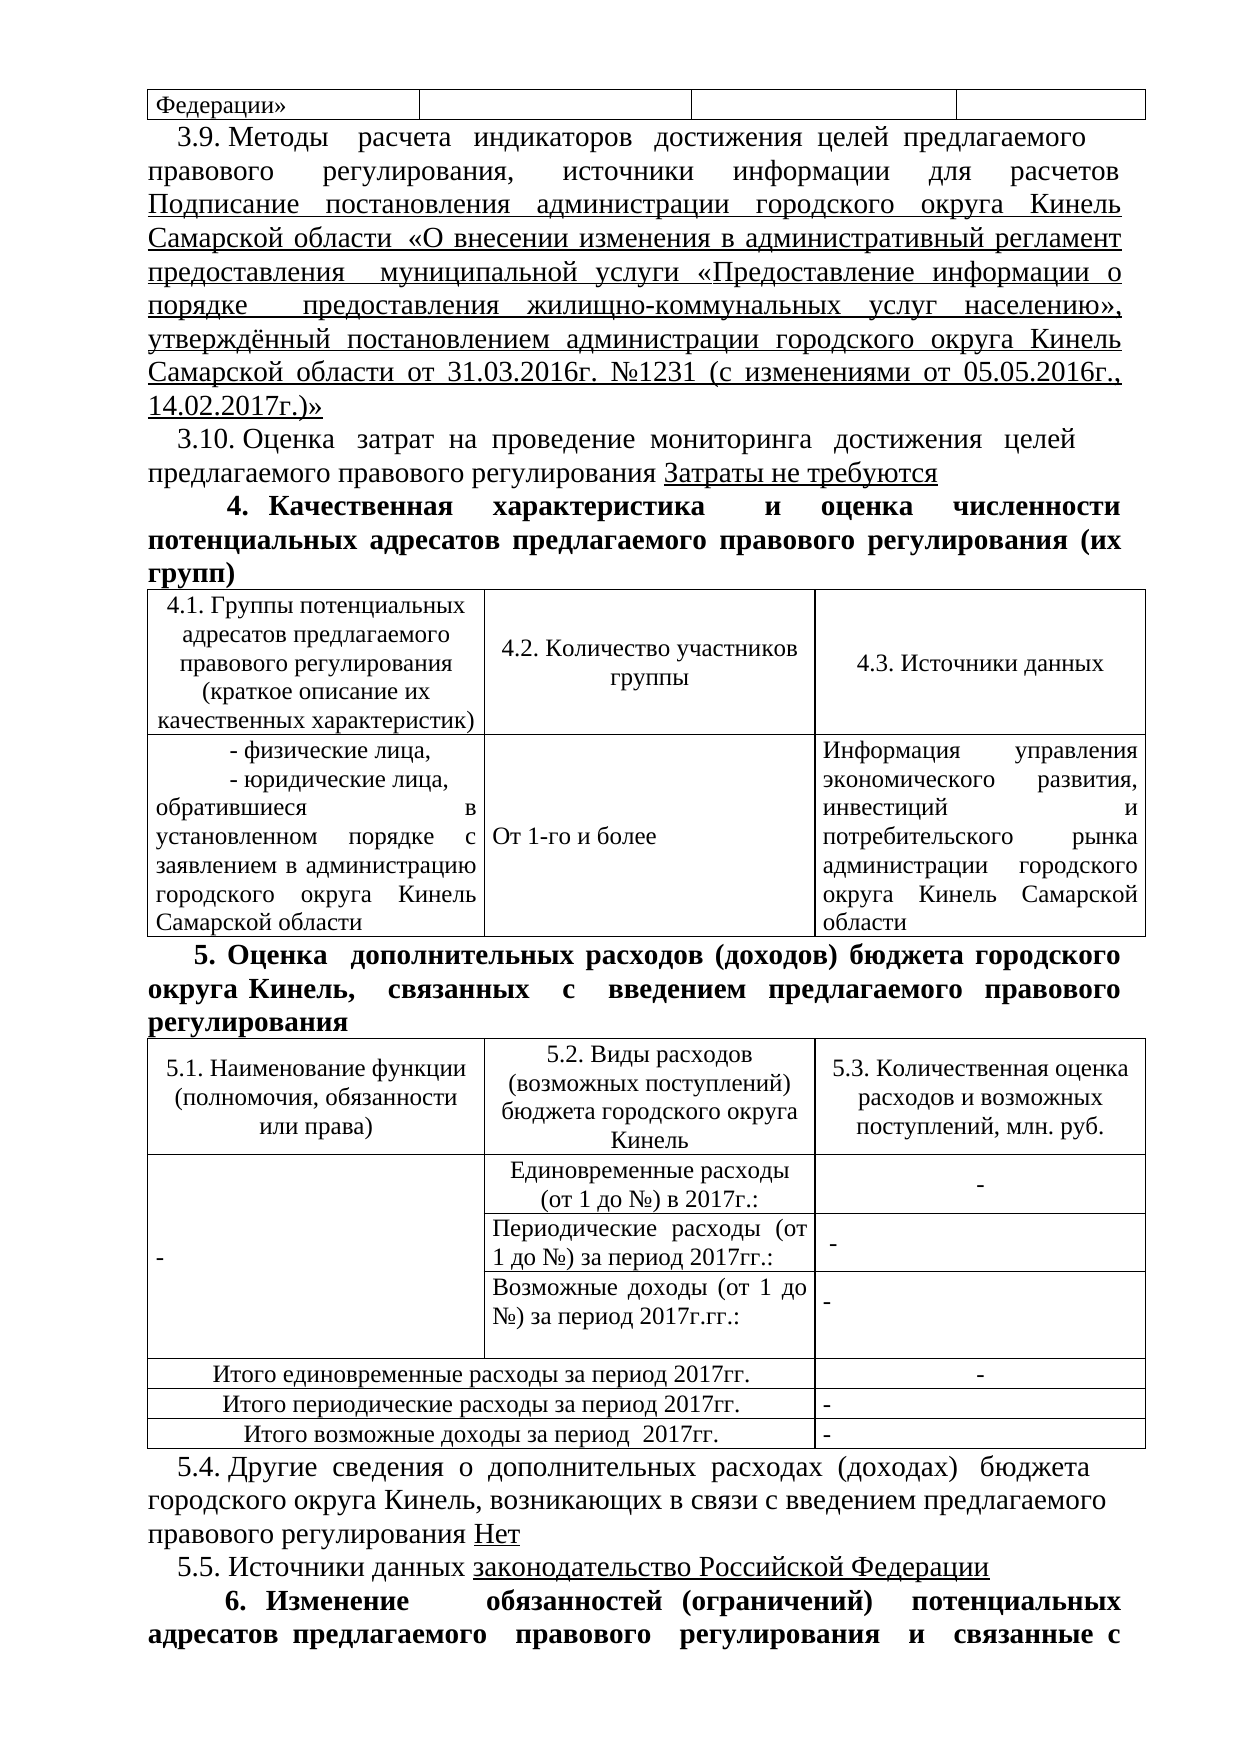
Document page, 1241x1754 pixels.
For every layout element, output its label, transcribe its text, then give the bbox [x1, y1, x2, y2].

table_cell - [957, 90, 1145, 118]
text 5.4. Другие сведения о дополнительных расходах (доходах) бюджета [148, 1449, 1122, 1482]
text предлагаемого правового регулирования Затраты не требуются [148, 455, 1122, 488]
table_cell 1 [692, 90, 956, 118]
table_header 5.1. Наименование функции (полномочия, обязанности или права) [148, 1039, 484, 1154]
table_header 4.1. Группы потенциальных адресатов предлагаемого правового регулирования (краткое описание их качественных характеристик) [148, 590, 484, 734]
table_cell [148, 90, 419, 118]
text правового регулирования, источники информации для расчетов Подписание постановления администрации городского округа Кинель Самарской области «О внесении изменения в административный регламент предоставления муниципальной услуги «Предоставление информации о порядке предоставления жилищно-коммунальных услуг населению», утверждённый постановлением администрации городского округа Кинель Самарской области от 31.03.2016г. №1231 (с изменениями от 05.05.2016г., 14.02.2017г.)» [148, 251, 1122, 283]
table_cell Единовременные расходы (от 1 до №) в 2017г.: [485, 1155, 814, 1212]
table_header 5.2. Виды расходов (возможных поступлений) бюджета городского округа Кинель [485, 1039, 814, 1154]
table_cell - [816, 1214, 1145, 1271]
table_header 5.3. Количественная оценка расходов и возможных поступлений, млн. руб. [816, 1039, 1145, 1154]
table_cell - [816, 1155, 1145, 1212]
text 3.10. Оценка затрат на проведение мониторинга достижения целей [148, 421, 1122, 455]
text правового регулирования, источники информации для расчетов Подписание постановления администрации городского округа Кинель Самарской области «О внесении изменения в административный регламент предоставления муниципальной услуги «Предоставление информации о порядке предоставления жилищно-коммунальных услуг населению», утверждённый постановлением администрации городского округа Кинель Самарской области от 31.03.2016г. №1231 (с изменениями от 05.05.2016г., 14.02.2017г.)» [148, 351, 1122, 383]
table_cell - [148, 1155, 484, 1358]
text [148, 1583, 1122, 1650]
table_cell От 1-го и более [485, 735, 814, 936]
text правового регулирования, источники информации для расчетов Подписание постановления администрации городского округа Кинель Самарской области «О внесении изменения в административный регламент предоставления муниципальной услуги «Предоставление информации о порядке предоставления жилищно-коммунальных услуг населению», утверждённый постановлением администрации городского округа Кинель Самарской области от 31.03.2016г. №1231 (с изменениями от 05.05.2016г., 14.02.2017г.)» [148, 318, 1122, 350]
table_cell - физические лица, - юридические лица, обратившиеся в установленном порядке с заявлением в администрацию городского округа Кинель Самарской области [148, 735, 484, 936]
table_header 4.3. Источники данных [816, 590, 1145, 734]
table_cell - [816, 1272, 1145, 1358]
text городского округа Кинель, возникающих в связи с введением предлагаемого правового регулирования Нет [148, 1482, 1122, 1549]
table_cell Периодические расходы (от 1 до №) за период 2017гг.: [485, 1214, 814, 1271]
table_cell Итого возможные доходы за период 2017гг. [148, 1419, 814, 1448]
table_cell Возможные доходы (от 1 до №) за период 2017г.гг.: [485, 1272, 814, 1358]
table_cell - [816, 1419, 1145, 1448]
text 5.5. Источники данных законодательство Российской Федерации [148, 1549, 1122, 1583]
table_cell Информация управления экономического развития, инвестиций и потребительского рынка администрации городского округа Кинель Самарской области [816, 735, 1145, 936]
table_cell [420, 90, 691, 118]
text правового регулирования, источники информации для расчетов Подписание постановления администрации городского округа Кинель Самарской области «О внесении изменения в административный регламент предоставления муниципальной услуги «Предоставление информации о порядке предоставления жилищно-коммунальных услуг населению», утверждённый постановлением администрации городского округа Кинель Самарской области от 31.03.2016г. №1231 (с изменениями от 05.05.2016г., 14.02.2017г.)» [148, 217, 1122, 249]
text 4. Качественная характеристика и оценка численности потенциальных адресатов предлагаемого правового регулирования (их групп) [148, 488, 1122, 589]
text правового регулирования, источники информации для расчетов Подписание постановления администрации городского округа Кинель Самарской области «О внесении изменения в административный регламент предоставления муниципальной услуги «Предоставление информации о порядке предоставления жилищно-коммунальных услуг населению», утверждённый постановлением администрации городского округа Кинель Самарской области от 31.03.2016г. №1231 (с изменениями от 05.05.2016г., 14.02.2017г.)» [148, 153, 1122, 216]
text правового регулирования, источники информации для расчетов Подписание постановления администрации городского округа Кинель Самарской области «О внесении изменения в административный регламент предоставления муниципальной услуги «Предоставление информации о порядке предоставления жилищно-коммунальных услуг населению», утверждённый постановлением администрации городского округа Кинель Самарской области от 31.03.2016г. №1231 (с изменениями от 05.05.2016г., 14.02.2017г.)» [148, 385, 1122, 421]
table_header 4.2. Количество участников группы [485, 590, 814, 734]
text 5. Оценка дополнительных расходов (доходов) бюджета городского округа Кинель, связанных с введением предлагаемого правового регулирования [148, 937, 1122, 1038]
table_cell Итого единовременные расходы за период 2017гг. [148, 1359, 814, 1388]
table_cell - [816, 1359, 1145, 1388]
table_cell Итого периодические расходы за период 2017гг. [148, 1389, 814, 1418]
text 3.9. Методы расчета индикаторов достижения целей предлагаемого [148, 120, 1122, 153]
table_cell - [816, 1389, 1145, 1418]
text правового регулирования, источники информации для расчетов Подписание постановления администрации городского округа Кинель Самарской области «О внесении изменения в административный регламент предоставления муниципальной услуги «Предоставление информации о порядке предоставления жилищно-коммунальных услуг населению», утверждённый постановлением администрации городского округа Кинель Самарской области от 31.03.2016г. №1231 (с изменениями от 05.05.2016г., 14.02.2017г.)» [148, 284, 1122, 316]
